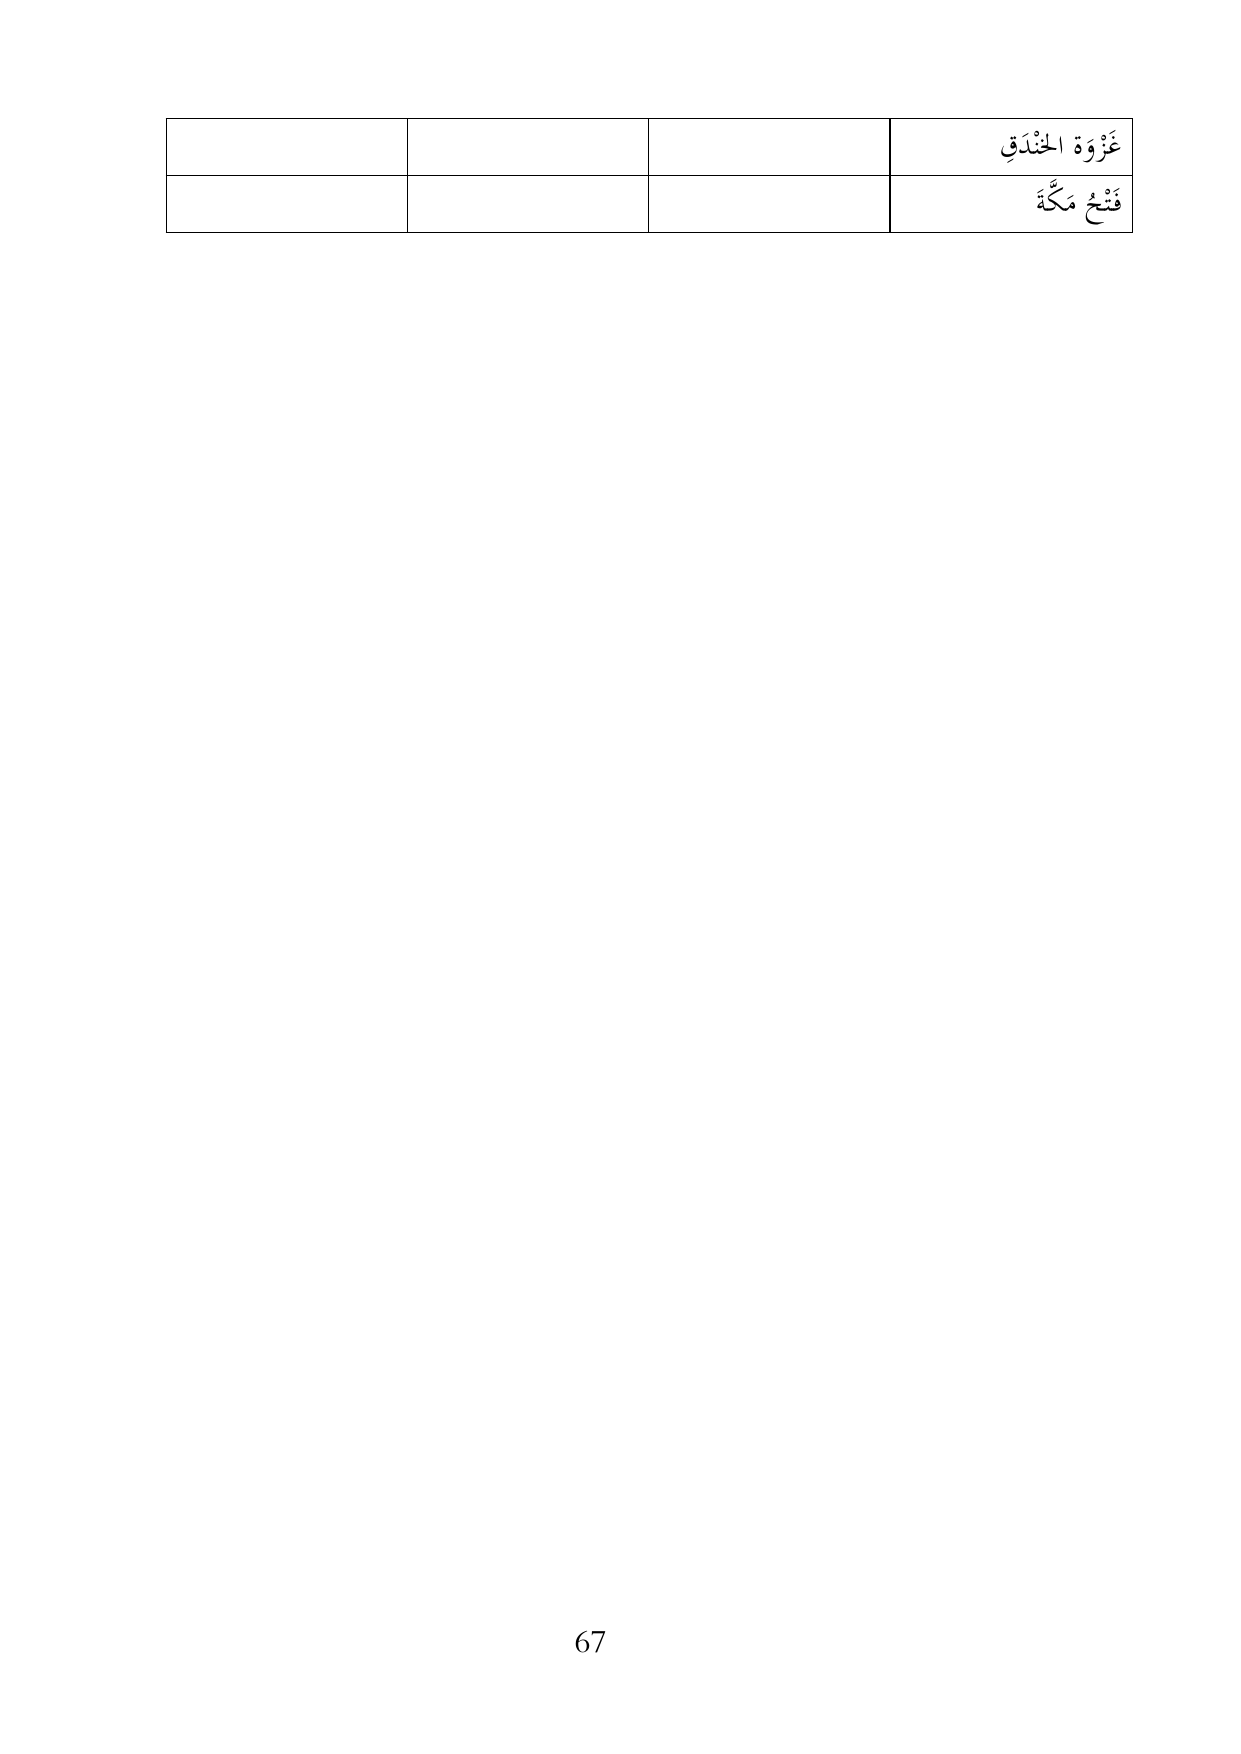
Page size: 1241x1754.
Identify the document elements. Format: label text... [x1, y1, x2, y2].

table_cell [167, 119, 407, 175]
table_cell غَزْوَة الخنْدَقِ [891, 119, 1132, 175]
table_cell [408, 176, 648, 232]
table_cell [167, 176, 407, 232]
table_cell [649, 176, 889, 232]
table_cell [649, 119, 889, 175]
table_cell [408, 119, 648, 175]
table_cell فَتْحُ مَكَّةَ [891, 176, 1132, 232]
